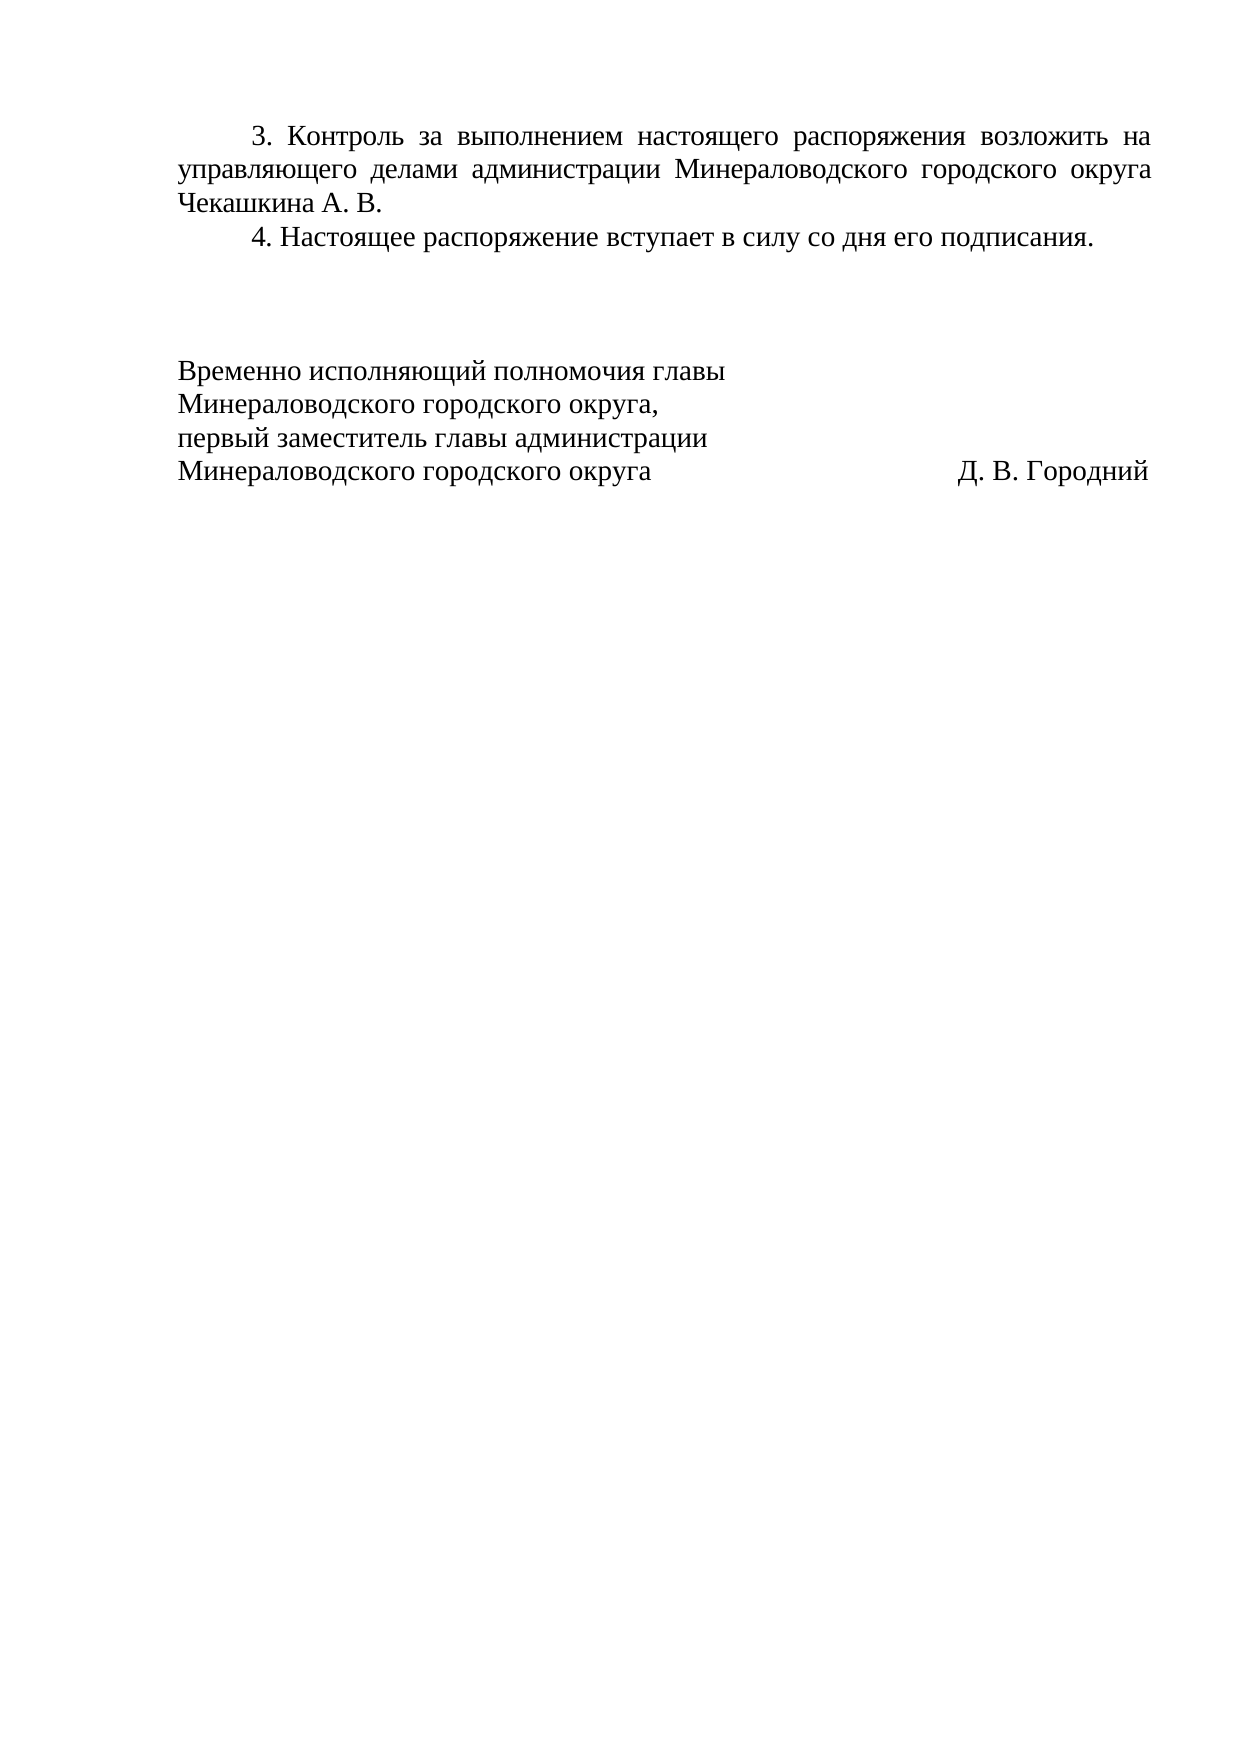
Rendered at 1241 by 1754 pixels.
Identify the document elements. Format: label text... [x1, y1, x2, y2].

title Минераловодского городского округа Д. В. Городний [177, 453, 1152, 487]
text 3. Контроль за выполнением настоящего распоряжения возложить на управляющего делами администрации Минераловодского городского округа Чекашкина А. В. [177, 118, 1152, 219]
title Временно исполняющий полномочия главы [177, 353, 1152, 386]
title первый заместитель главы администрации [177, 420, 1152, 453]
title 4. Настоящее распоряжение вступает в силу со дня его подписания. [177, 219, 1152, 252]
title Минераловодского городского округа, [177, 386, 1152, 420]
